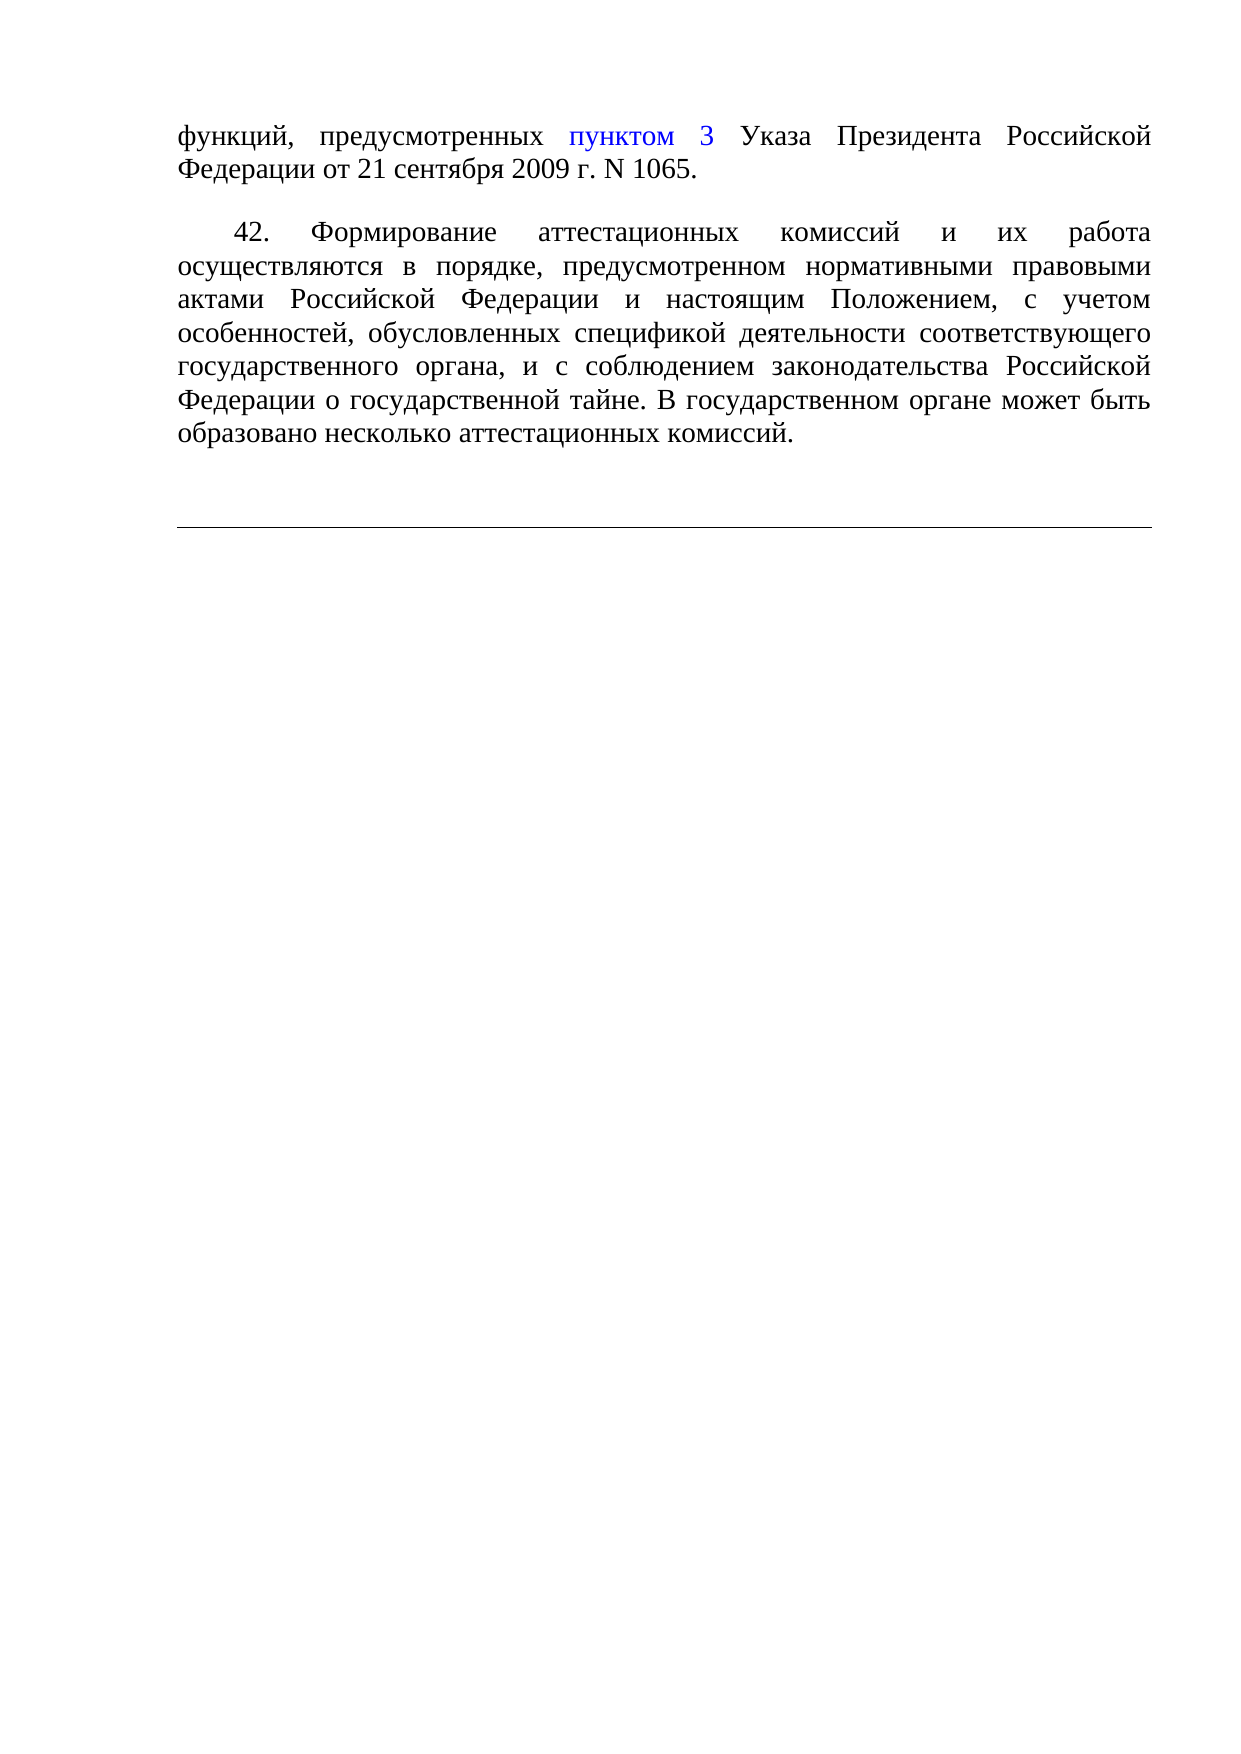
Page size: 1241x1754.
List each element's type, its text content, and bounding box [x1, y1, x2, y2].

text 42. Формирование аттестационных комиссий и их работа осуществляются в порядке, предусмотренном нормативными правовыми актами Российской Федерации и настоящим Положением, с учетом особенностей, обусловленных спецификой деятельности соответствующего государственного органа, и с соблюдением законодательства Российской Федерации о государственной тайне. В государственном органе может быть образовано несколько аттестационных комиссий. [177, 214, 1152, 449]
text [177, 118, 1152, 185]
